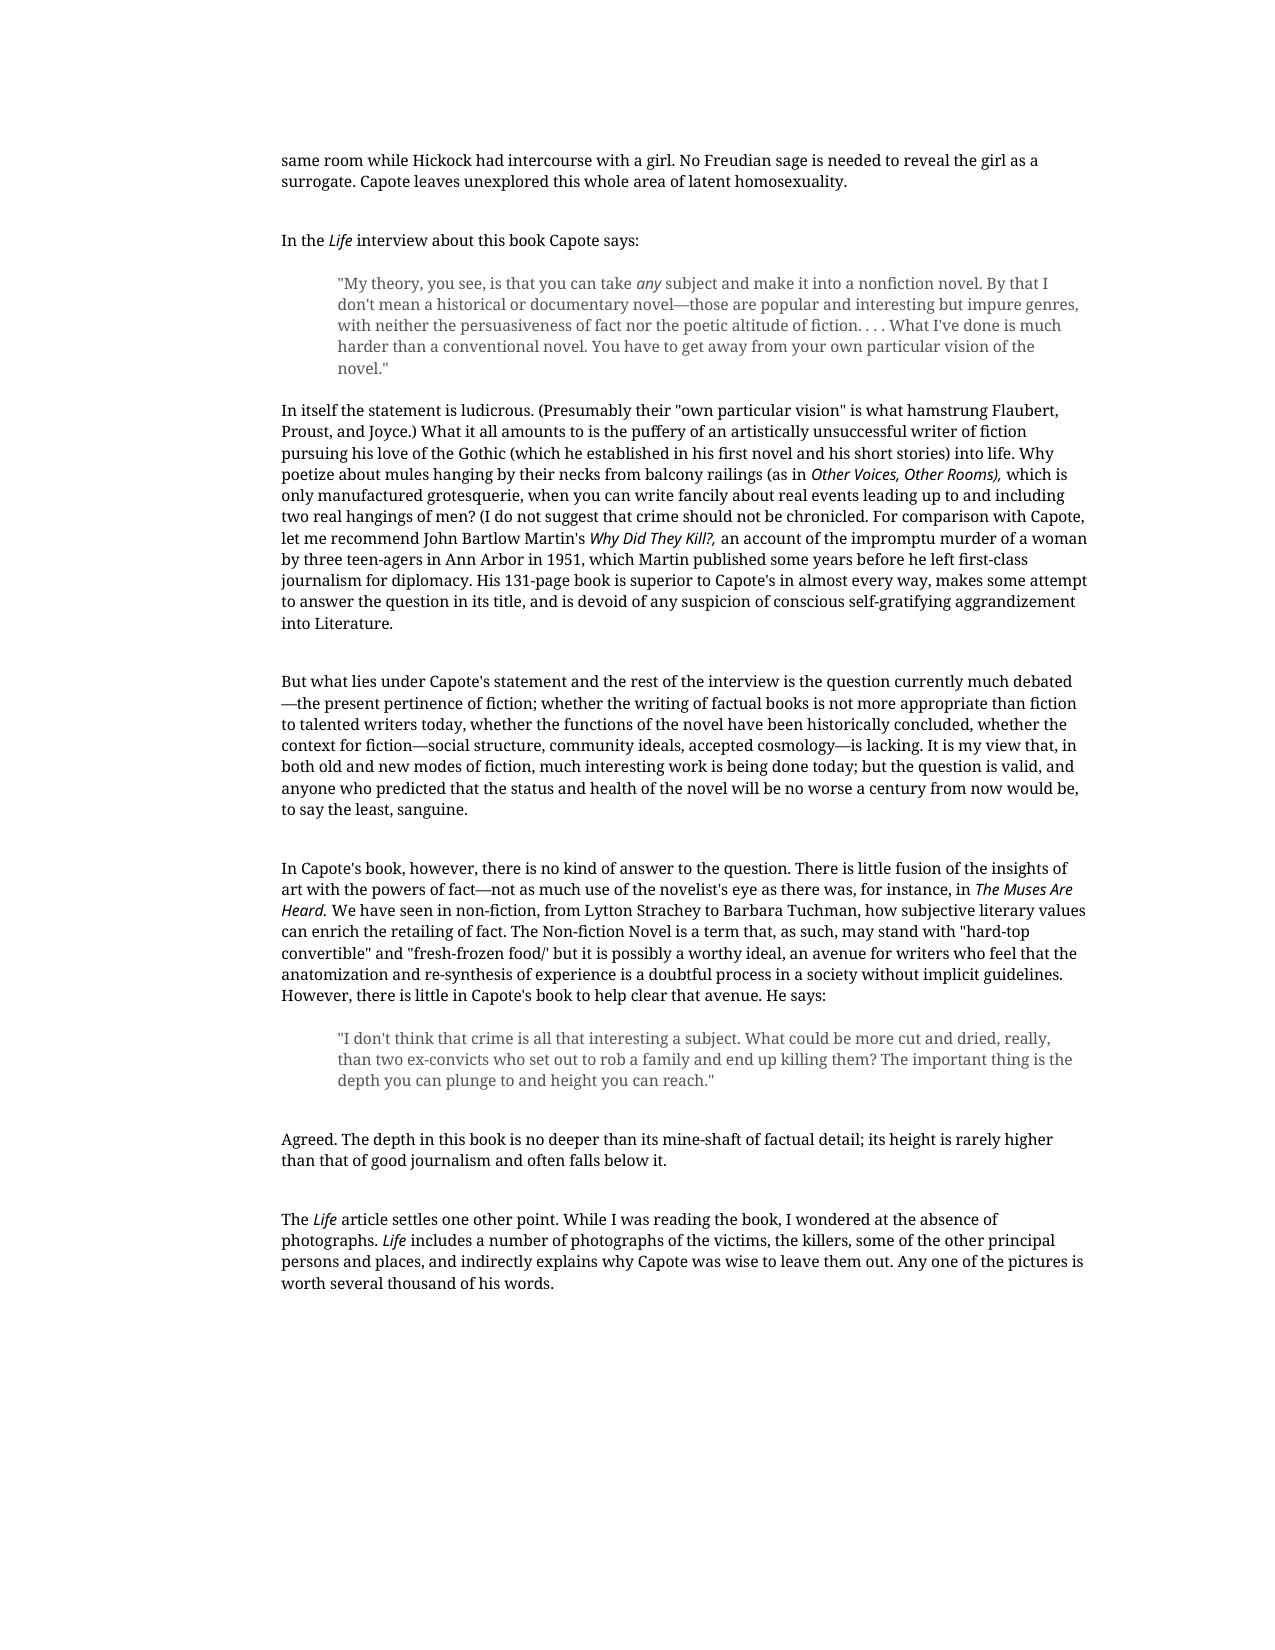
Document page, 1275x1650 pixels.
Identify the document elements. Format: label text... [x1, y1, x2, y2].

text Agreed. The depth in this book is no deeper than its mine-shaft of factual detail; its height is rarely higher than that of good journalism and often falls below it. [281, 1129, 1087, 1171]
text In itself the statement is ludicrous. (Presumably their "own particular vision" is what hamstrung Flaubert, Proust, and Joyce.) What it all amounts to is the puffery of an artistically unsuccessful writer of fiction pursuing his love of the Gothic (which he established in his first novel and his short stories) into life. Why poetize about mules hanging by their necks from balcony railings (as in Other Voices, Other Rooms), which is only manufactured grotesquerie, when you can write fancily about real events leading up to and including two real hangings of men? (I do not suggest that crime should not be chronicled. For comparison with Capote, let me recommend John Bartlow Martin's Why Did They Kill?, an account of the impromptu murder of a woman by three teen-agers in Ann Arbor in 1951, which Martin published some years before he left first-class journalism for diplomacy. His 131-page book is superior to Capote's in almost every way, makes some attempt to answer the question in its title, and is devoid of any suspicion of conscious self-gratifying aggrandizement into Literature. [281, 400, 1087, 634]
text In Capote's book, however, there is no kind of answer to the question. There is little fusion of the insights of art with the powers of fact—not as much use of the novelist's eye as there was, for instance, in The Muses Are Heard. We have seen in non-fiction, from Lytton Strachey to Barbara Tuchman, how subjective literary values can enrich the retailing of fact. The Non-fiction Novel is a term that, as such, may stand with "hard-top convertible" and "fresh-frozen food/' but it is possibly a worthy ideal, an avenue for writers who feel that the anatomization and re-synthesis of experience is a doubtful process in a society without implicit guidelines. However, there is little in Capote's book to help clear that avenue. He says: [281, 857, 1087, 1006]
text "My theory, you see, is that you can take any subject and make it into a nonfiction novel. By that I don't mean a historical or documentary novel—those are popular and interesting but impure genres, with neither the persuasiveness of fact nor the poetic altitude of fiction. . . . What I've done is much harder than a conventional novel. You have to get away from your own particular vision of the novel." [337, 272, 1087, 379]
text The Life article settles one other point. While I was reading the book, I wondered at the absence of photographs. Life includes a number of photographs of the victims, the killers, some of the other principal persons and places, and indirectly explains why Capote was wise to leave them out. Any one of the pictures is worth several thousand of his words. [281, 1209, 1087, 1294]
text In the Life interview about this book Capote says: [281, 230, 1087, 251]
text "I don't think that crime is all that interesting a subject. What could be more cut and dried, really, than two ex-convicts who set out to rob a family and end up killing them? The important thing is the depth you can plunge to and height you can reach." [337, 1027, 1087, 1091]
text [281, 150, 1087, 192]
text But what lies under Capote's statement and the rest of the interview is the question currently much debated—the present pertinence of fiction; whether the writing of factual books is not more appropriate than fiction to talented writers today, whether the functions of the novel have been historically concluded, whether the context for fiction—social structure, community ideals, accepted cosmology—is lacking. It is my view that, in both old and new modes of fiction, much interesting work is being done today; but the question is valid, and anyone who predicted that the status and health of the novel will be no worse a century from now would be, to say the least, sanguine. [281, 671, 1087, 820]
